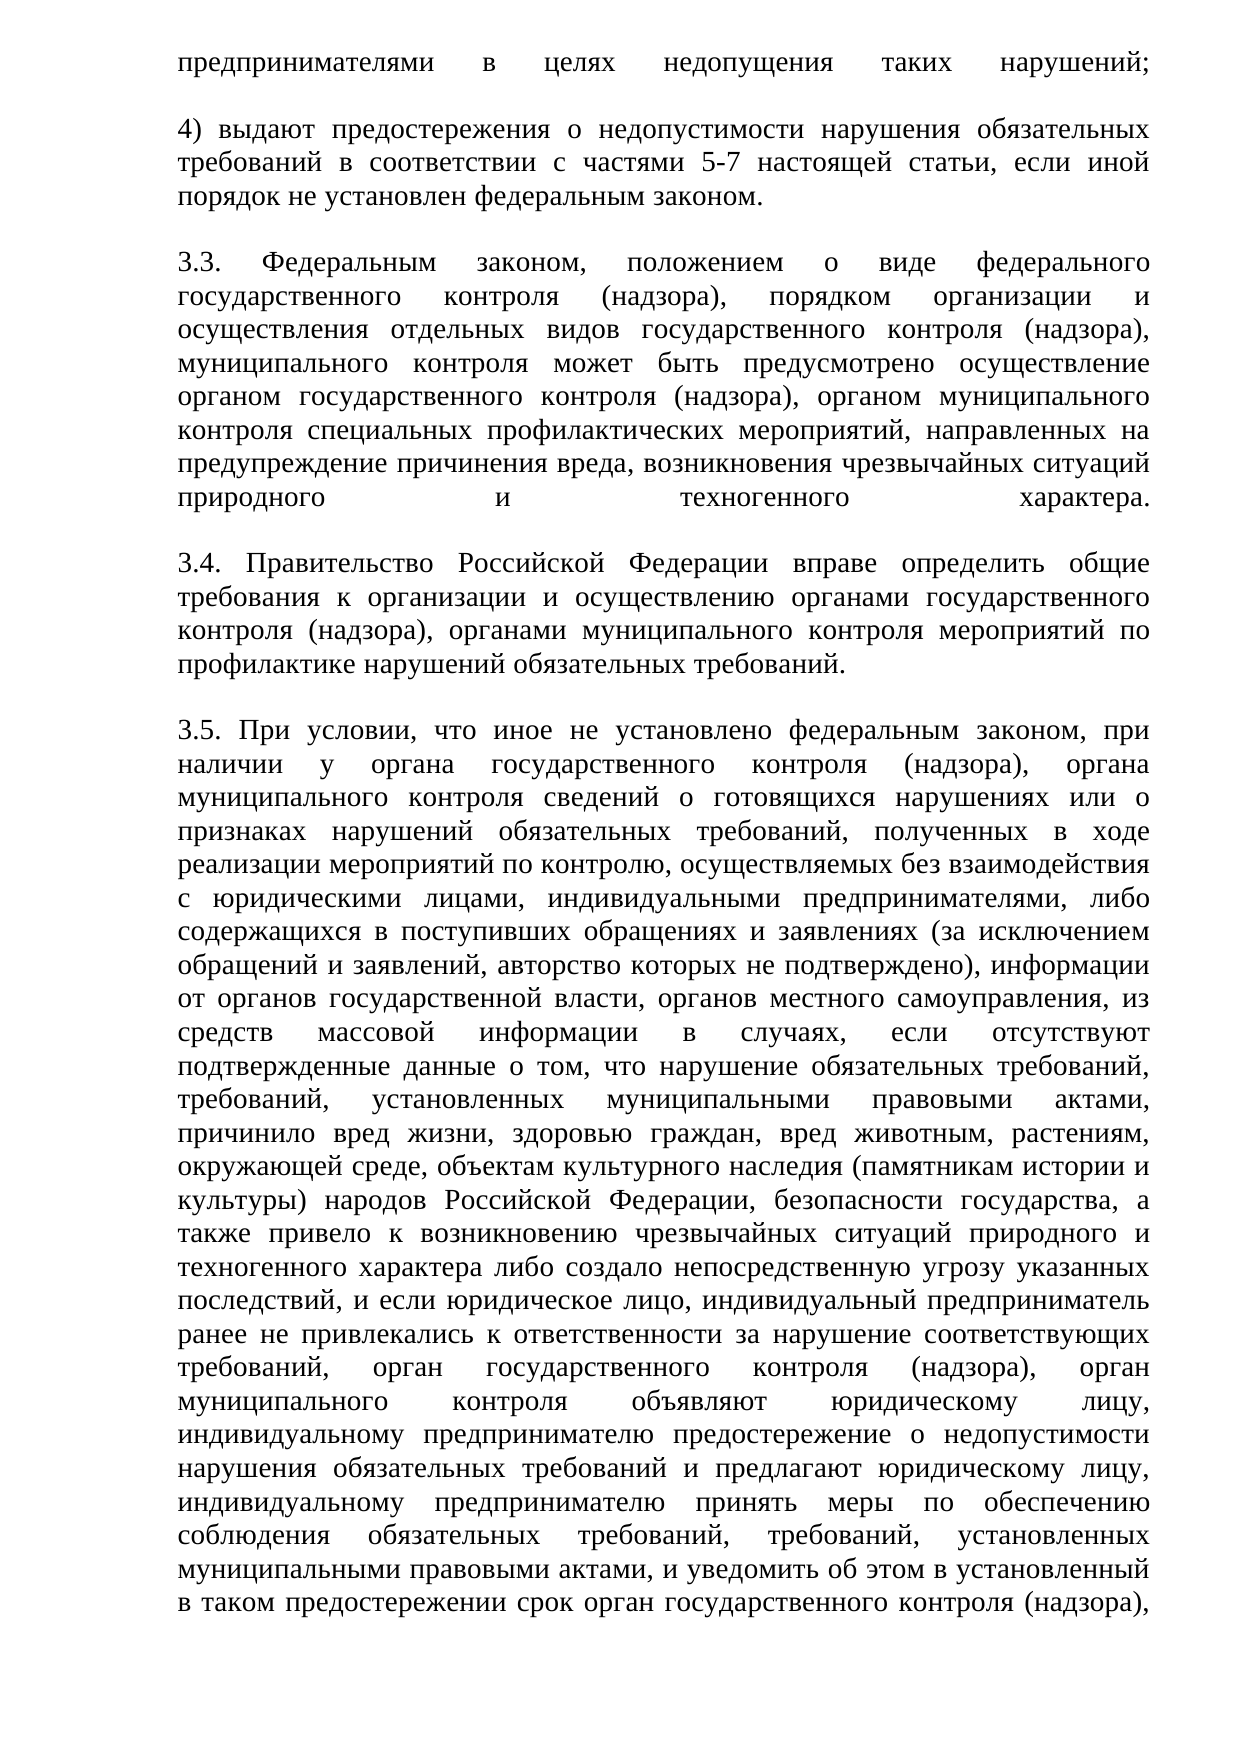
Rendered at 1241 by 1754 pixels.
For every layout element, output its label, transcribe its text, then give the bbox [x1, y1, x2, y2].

text 3.3. Федеральным законом, положением о виде федерального государственного контроля (надзора), порядком организации и осуществления отдельных видов государственного контроля (надзора), муниципального контроля может быть предусмотрено осуществление органом государственного контроля (надзора), органом муниципального контроля специальных профилактических мероприятий, направленных на предупреждение причинения вреда, возникновения чрезвычайных ситуаций природного и техногенного характера. [177, 244, 1152, 545]
text 4) выдают предостережения о недопустимости нарушения обязательных требований в соответствии с частями 5-7 настоящей статьи, если иной порядок не установлен федеральным законом. [177, 111, 1152, 244]
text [177, 712, 1152, 1618]
text 3.4. Правительство Российской Федерации вправе определить общие требования к организации и осуществлению органами государственного контроля (надзора), органами муниципального контроля мероприятий по профилактике нарушений обязательных требований. [177, 545, 1152, 712]
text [177, 44, 1152, 111]
